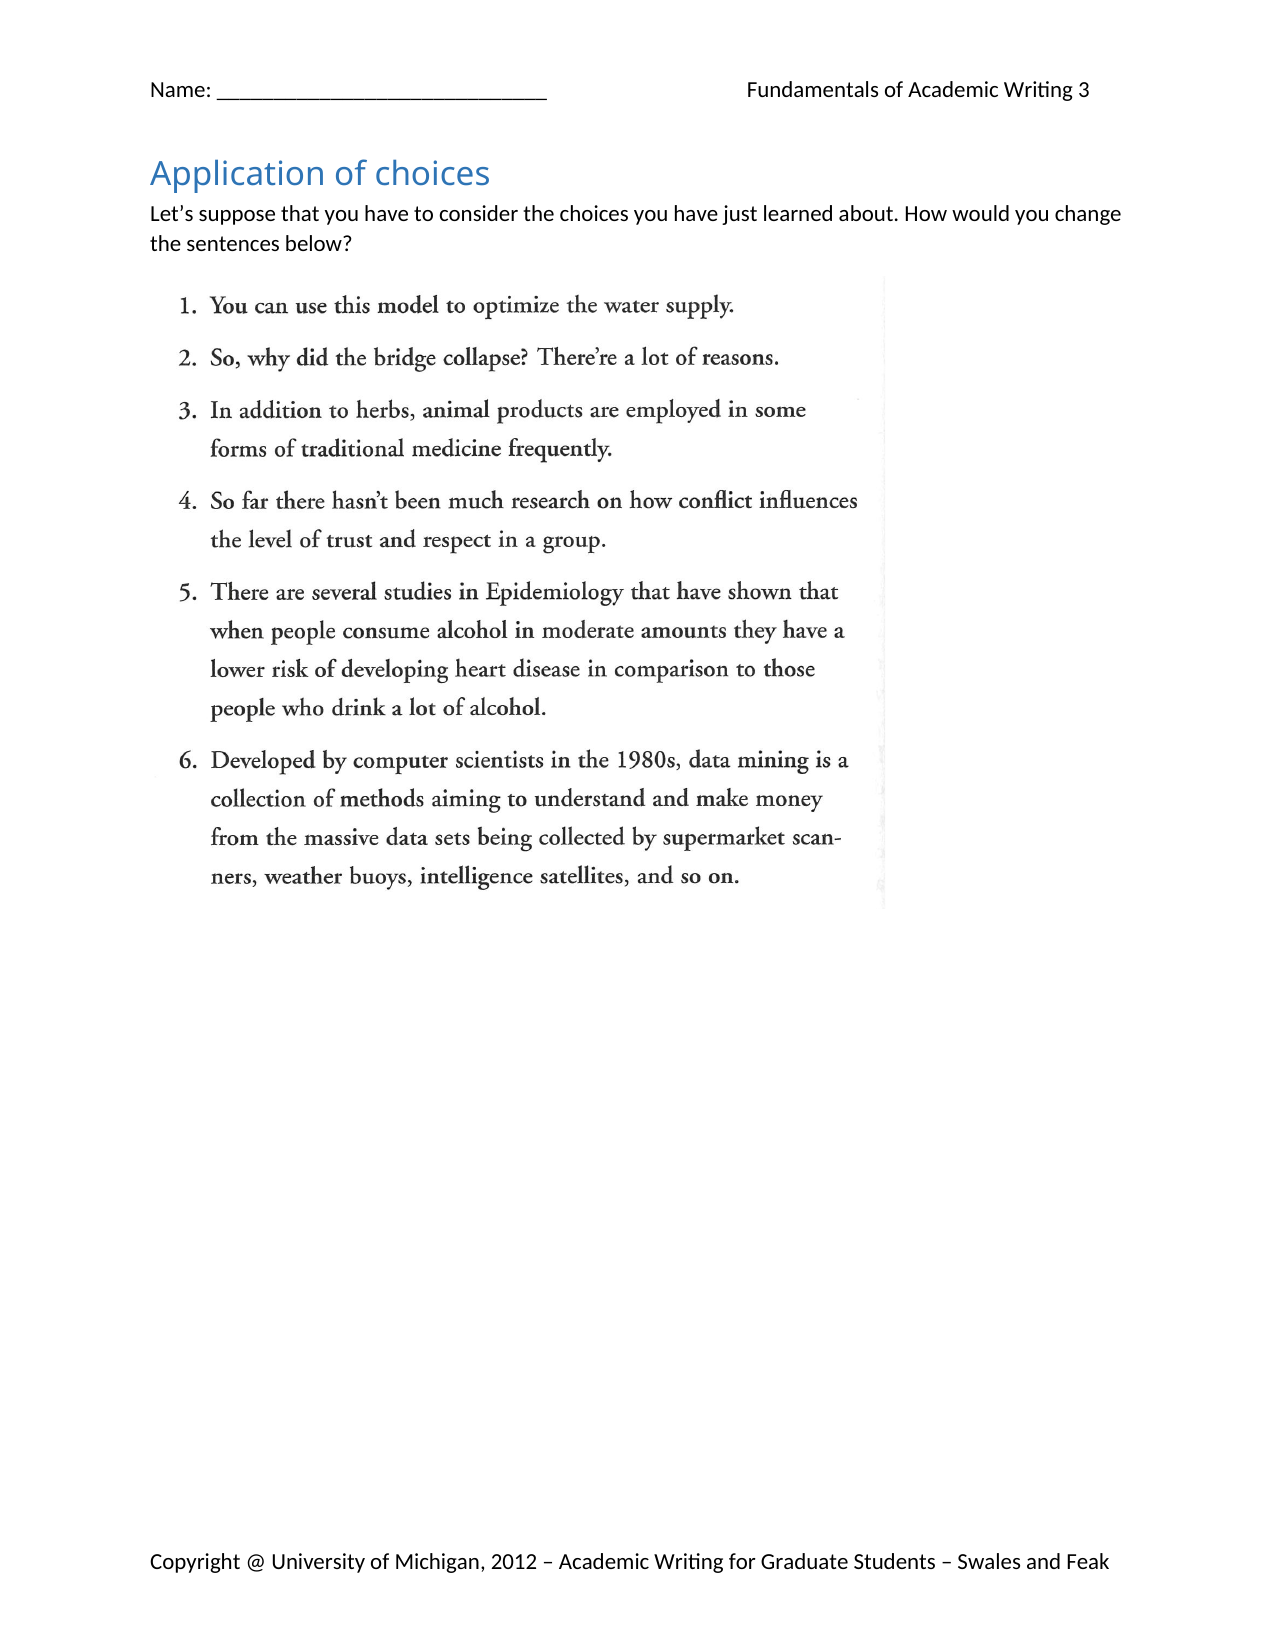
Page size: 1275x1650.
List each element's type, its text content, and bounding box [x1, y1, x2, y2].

subtitle Application of choices [150, 150, 1125, 195]
text Let’s suppose that you have to consider the choices you have just learned about. How would you change the sentences below? [150, 199, 1125, 257]
